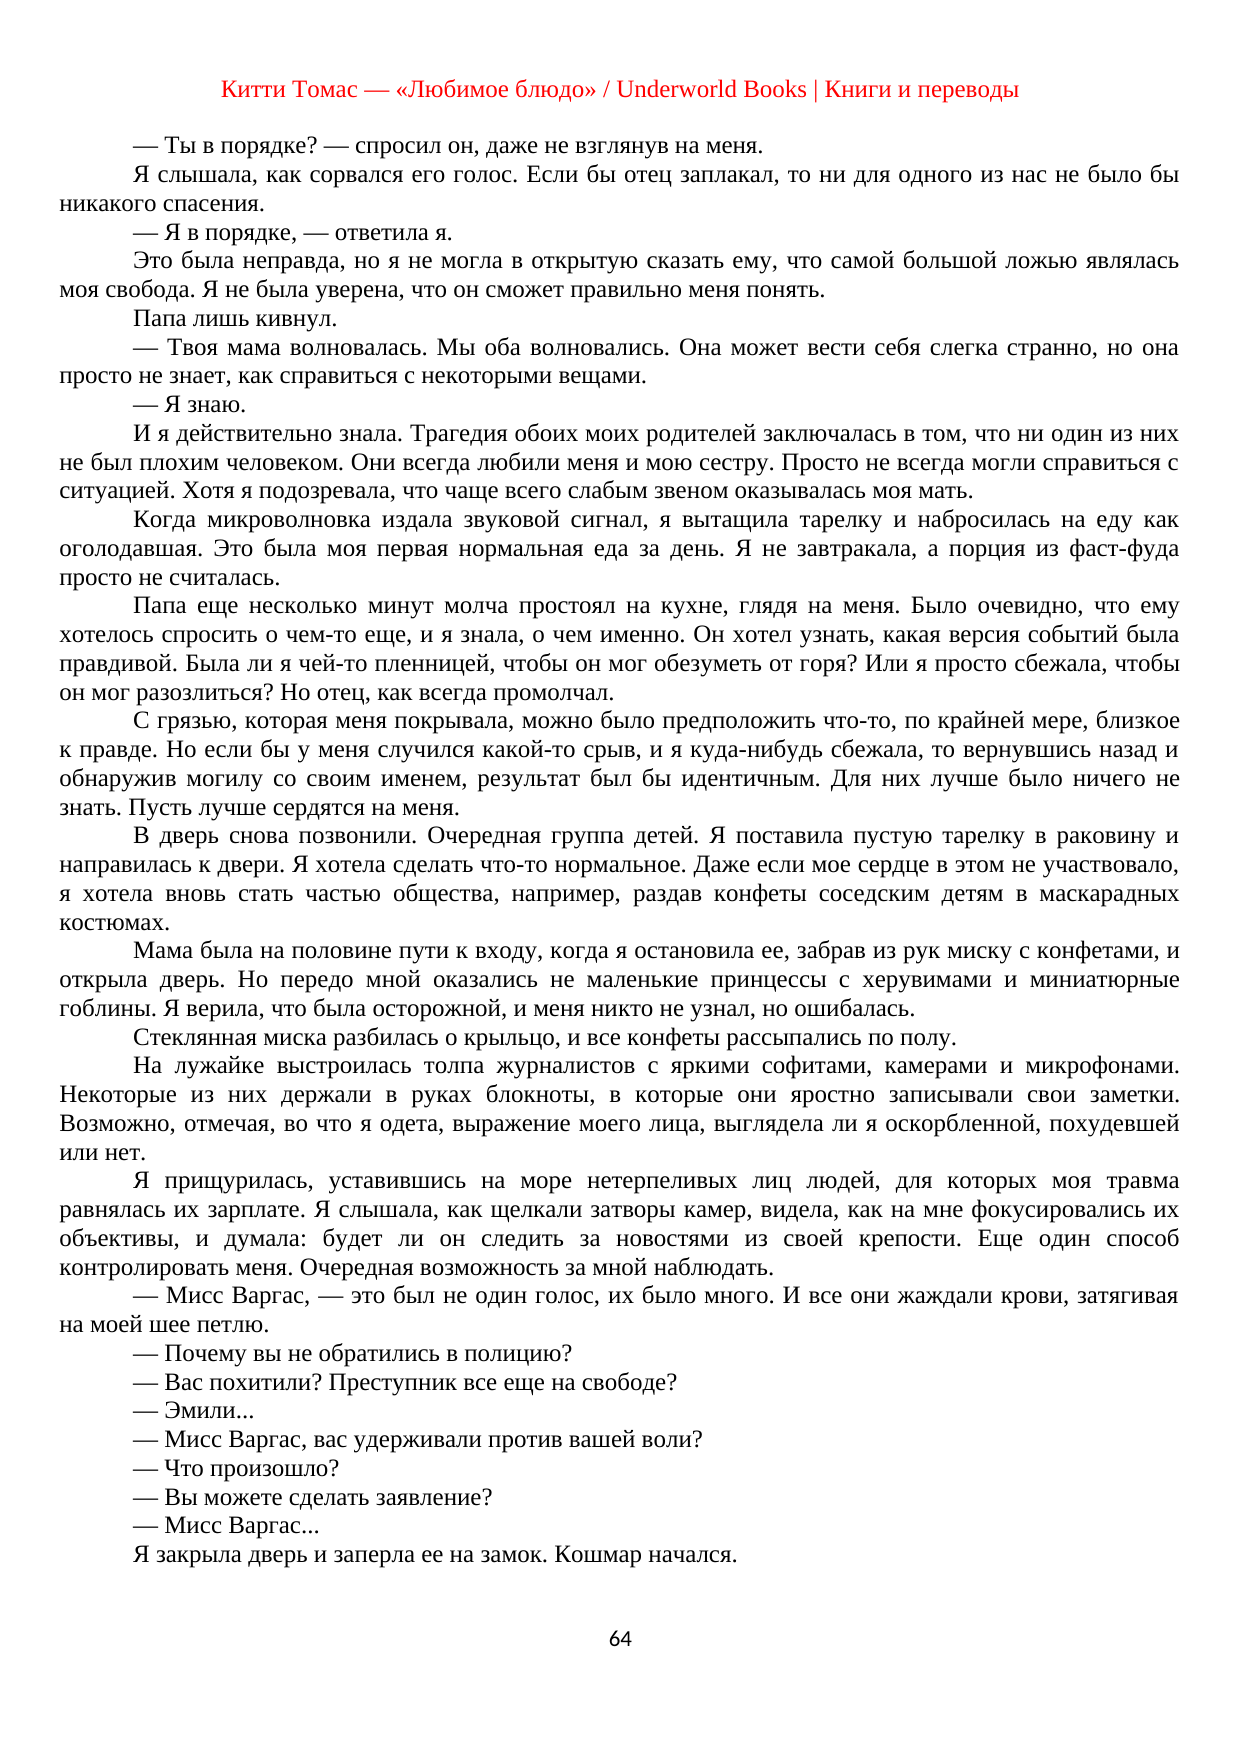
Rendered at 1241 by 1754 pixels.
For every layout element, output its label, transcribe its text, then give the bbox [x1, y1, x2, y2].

text На лужайке выстроилась толпа журналистов с яркими софитами, камерами и микрофонами. Некоторые из них держали в руках блокноты, в которые они яростно записывали свои заметки. Возможно, отмечая, во что я одета, выражение моего лица, выглядела ли я оскорбленной, похудевшей или нет. [59, 1051, 1181, 1166]
text ― Мисс Варгас... [59, 1511, 1181, 1539]
text Папа еще несколько минут молча простоял на кухне, глядя на меня. Было очевидно, что ему хотелось спросить о чем-то еще, и я знала, о чем именно. Он хотел узнать, какая версия событий была правдивой. Была ли я чей-то пленницей, чтобы он мог обезуметь от горя? Или я просто сбежала, чтобы он мог разозлиться? Но отец, как всегда промолчал. [59, 591, 1181, 706]
text Стеклянная миска разбилась о крыльцо, и все конфеты рассыпались по полу. [59, 1022, 1181, 1051]
text ― Я в порядке, ― ответила я. [59, 217, 1181, 246]
text ― Ты в порядке? ― спросил он, даже не взглянув на меня. [59, 131, 1181, 159]
text ― Твоя мама волновалась. Мы оба волновались. Она может вести себя слегка странно, но она просто не знает, как справиться с некоторыми вещами. [59, 332, 1181, 389]
text Я слышала, как сорвался его голос. Если бы отец заплакал, то ни для одного из нас не было бы никакого спасения. [59, 159, 1181, 217]
text ― Почему вы не обратились в полицию? [59, 1338, 1181, 1367]
text Мама была на половине пути к входу, когда я остановила ее, забрав из рук миску с конфетами, и открыла дверь. Но передо мной оказались не маленькие принцессы с херувимами и миниатюрные гоблины. Я верила, что была осторожной, и меня никто не узнал, но ошибалась. [59, 936, 1181, 1022]
text ― Мисс Варгас, ― это был не один голос, их было много. И все они жаждали крови, затягивая на моей шее петлю. [59, 1281, 1181, 1338]
text Папа лишь кивнул. [59, 303, 1181, 332]
text Когда микроволновка издала звуковой сигнал, я вытащила тарелку и набросилась на еду как оголодавшая. Это была моя первая нормальная еда за день. Я не завтракала, а порция из фаст-фуда просто не считалась. [59, 504, 1181, 591]
text В дверь снова позвонили. Очередная группа детей. Я поставила пустую тарелку в раковину и направилась к двери. Я хотела сделать что-то нормальное. Даже если мое сердце в этом не участвовало, я хотела вновь стать частью общества, например, раздав конфеты соседским детям в маскарадных костюмах. [59, 821, 1181, 936]
text ― Эмили... [59, 1396, 1181, 1424]
text И я действительно знала. Трагедия обоих моих родителей заключалась в том, что ни один из них не был плохим человеком. Они всегда любили меня и мою сестру. Просто не всегда могли справиться с ситуацией. Хотя я подозревала, что чаще всего слабым звеном оказывалась моя мать. [59, 418, 1181, 504]
text ― Вы можете сделать заявление? [59, 1482, 1181, 1511]
text Я прищурилась, уставившись на море нетерпеливых лиц людей, для которых моя травма равнялась их зарплате. Я слышала, как щелкали затворы камер, видела, как на мне фокусировались их объективы, и думала: будет ли он следить за новостями из своей крепости. Еще один способ контролировать меня. Очередная возможность за мной наблюдать. [59, 1166, 1181, 1281]
text Я закрыла дверь и заперла ее на замок. Кошмар начался. [59, 1539, 1181, 1568]
text Это была неправда, но я не могла в открытую сказать ему, что самой большой ложью являлась моя свобода. Я не была уверена, что он сможет правильно меня понять. [59, 246, 1181, 303]
text ― Я знаю. [59, 389, 1181, 418]
text ― Вас похитили? Преступник все еще на свободе? [59, 1367, 1181, 1396]
text ― Что произошло? [59, 1453, 1181, 1482]
text С грязью, которая меня покрывала, можно было предположить что-то, по крайней мере, близкое к правде. Но если бы у меня случился какой-то срыв, и я куда-нибудь сбежала, то вернувшись назад и обнаружив могилу со своим именем, результат был бы идентичным. Для них лучше было ничего не знать. Пусть лучше сердятся на меня. [59, 706, 1181, 821]
text ― Мисс Варгас, вас удерживали против вашей воли? [59, 1424, 1181, 1453]
